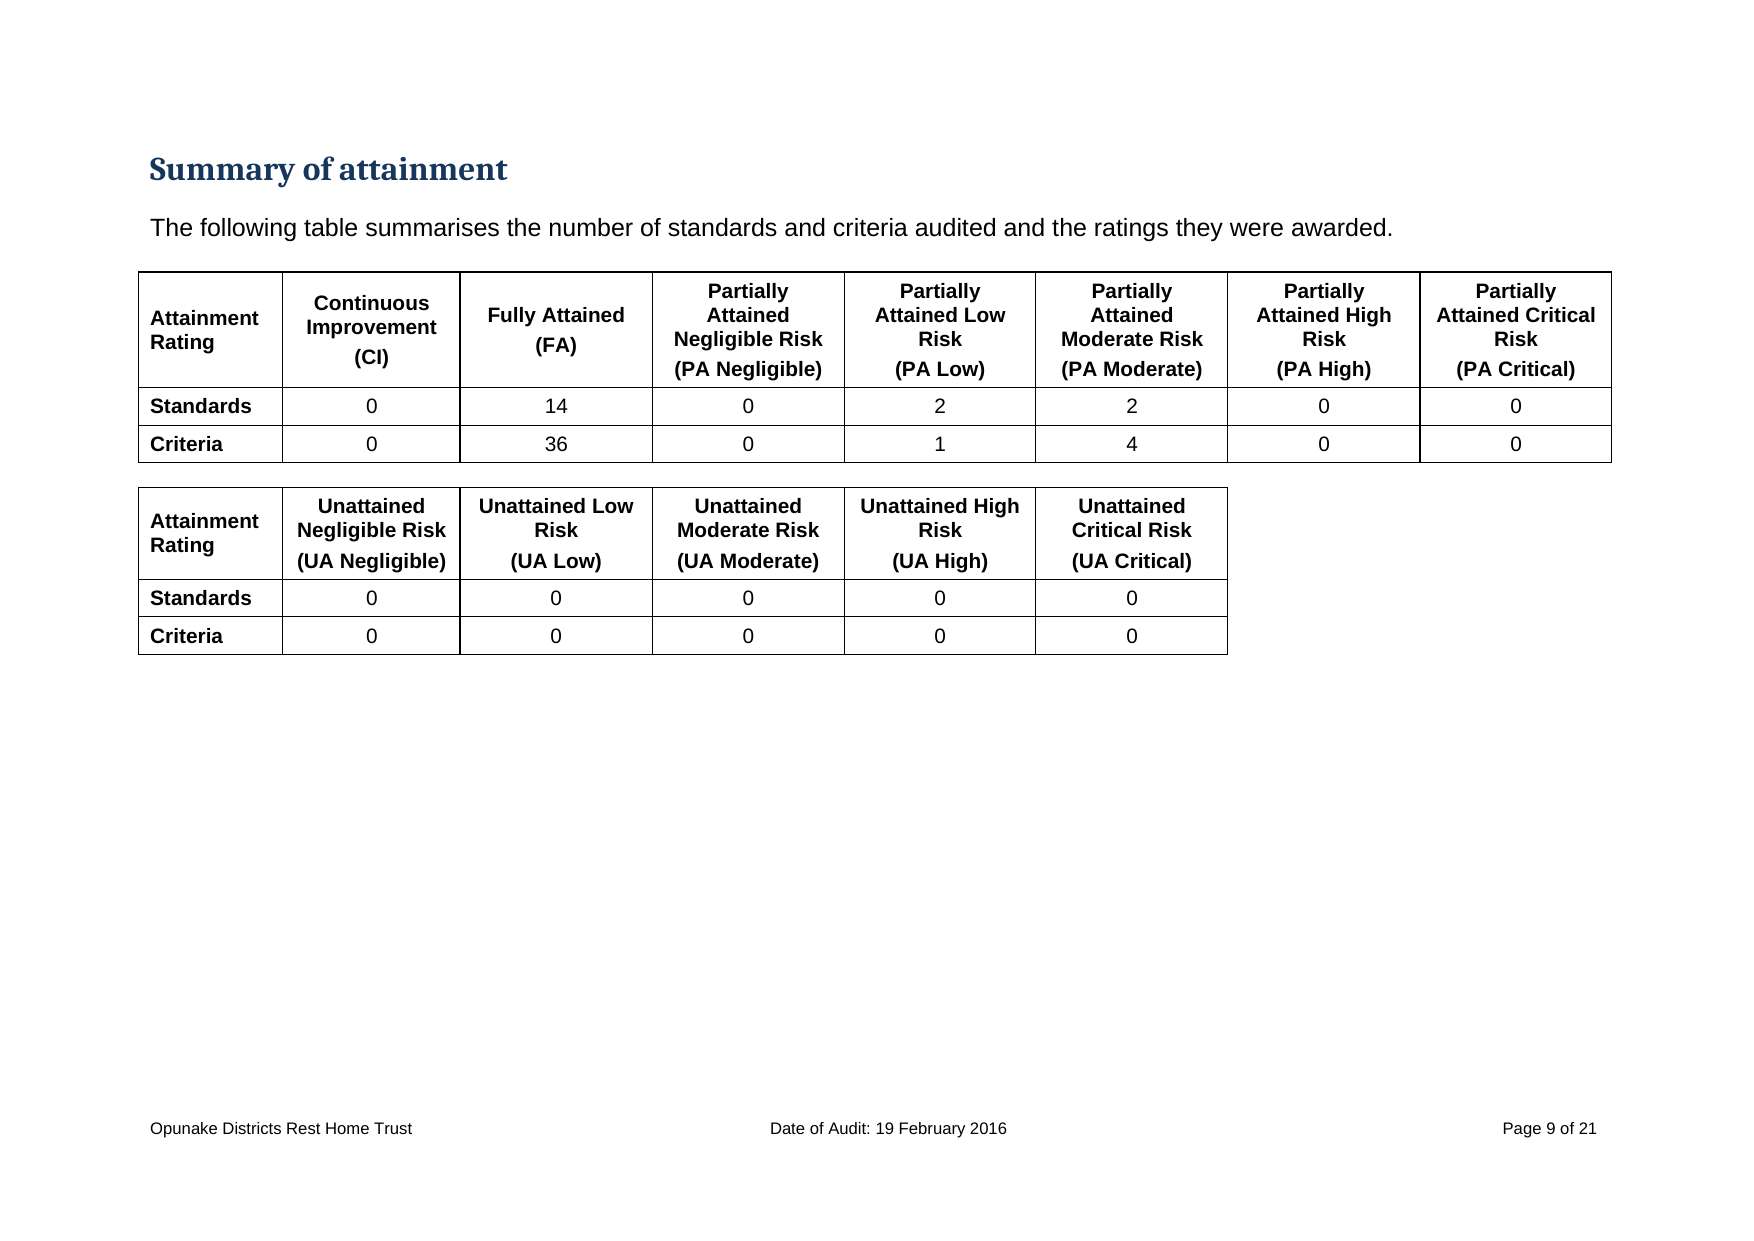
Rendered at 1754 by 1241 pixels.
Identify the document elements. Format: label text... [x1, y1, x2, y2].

table_header Continuous Improvement (CI) [283, 273, 459, 387]
table_header Unattained High Risk (UA High) [845, 488, 1035, 579]
table_cell 0 [283, 617, 459, 654]
table_cell 0 [283, 580, 459, 616]
table_header Partially Attained Moderate Risk (PA Moderate) [1036, 273, 1227, 387]
table_header Unattained Critical Risk (UA Critical) [1036, 488, 1227, 579]
subtitle Summary of attainment [150, 150, 1604, 188]
table_cell 0 [845, 580, 1035, 616]
table_cell 0 [283, 388, 459, 424]
table_cell 0 [1036, 617, 1227, 654]
table_header Attainment Rating [139, 488, 282, 579]
table_cell 0 [1421, 426, 1611, 462]
table_cell 0 [283, 426, 459, 462]
table_cell 0 [1421, 388, 1611, 424]
table_header Unattained Low Risk (UA Low) [461, 488, 652, 579]
table_cell 36 [461, 426, 652, 462]
table_cell 0 [653, 617, 844, 654]
table_header Unattained Negligible Risk (UA Negligible) [283, 488, 459, 579]
table_header Partially Attained Negligible Risk (PA Negligible) [653, 273, 844, 387]
table_header Unattained Moderate Risk (UA Moderate) [653, 488, 844, 579]
table_header Fully Attained (FA) [461, 273, 652, 387]
table_cell Criteria [139, 617, 282, 654]
table_cell 2 [1036, 388, 1227, 424]
table_cell 0 [1228, 388, 1419, 424]
table_cell 0 [845, 617, 1035, 654]
table_cell 14 [461, 388, 652, 424]
table_header Partially Attained Low Risk (PA Low) [845, 273, 1035, 387]
table_header Partially Attained High Risk (PA High) [1228, 273, 1419, 387]
table_cell 0 [1228, 426, 1419, 462]
table_cell Standards [139, 388, 282, 424]
table_cell 4 [1036, 426, 1227, 462]
table_cell 0 [653, 388, 844, 424]
table_header Attainment Rating [139, 273, 282, 387]
table_cell 0 [461, 580, 652, 616]
table_header Partially Attained Critical Risk (PA Critical) [1421, 273, 1611, 387]
table_cell Criteria [139, 426, 282, 462]
table_cell 0 [653, 580, 844, 616]
table_cell 2 [845, 388, 1035, 424]
table_cell 0 [1036, 580, 1227, 616]
table_cell 0 [653, 426, 844, 462]
table_cell 1 [845, 426, 1035, 462]
table_cell Standards [139, 580, 282, 616]
table_cell 0 [461, 617, 652, 654]
text The following table summarises the number of standards and criteria audited and the ratings they were awarded. [150, 213, 1604, 242]
